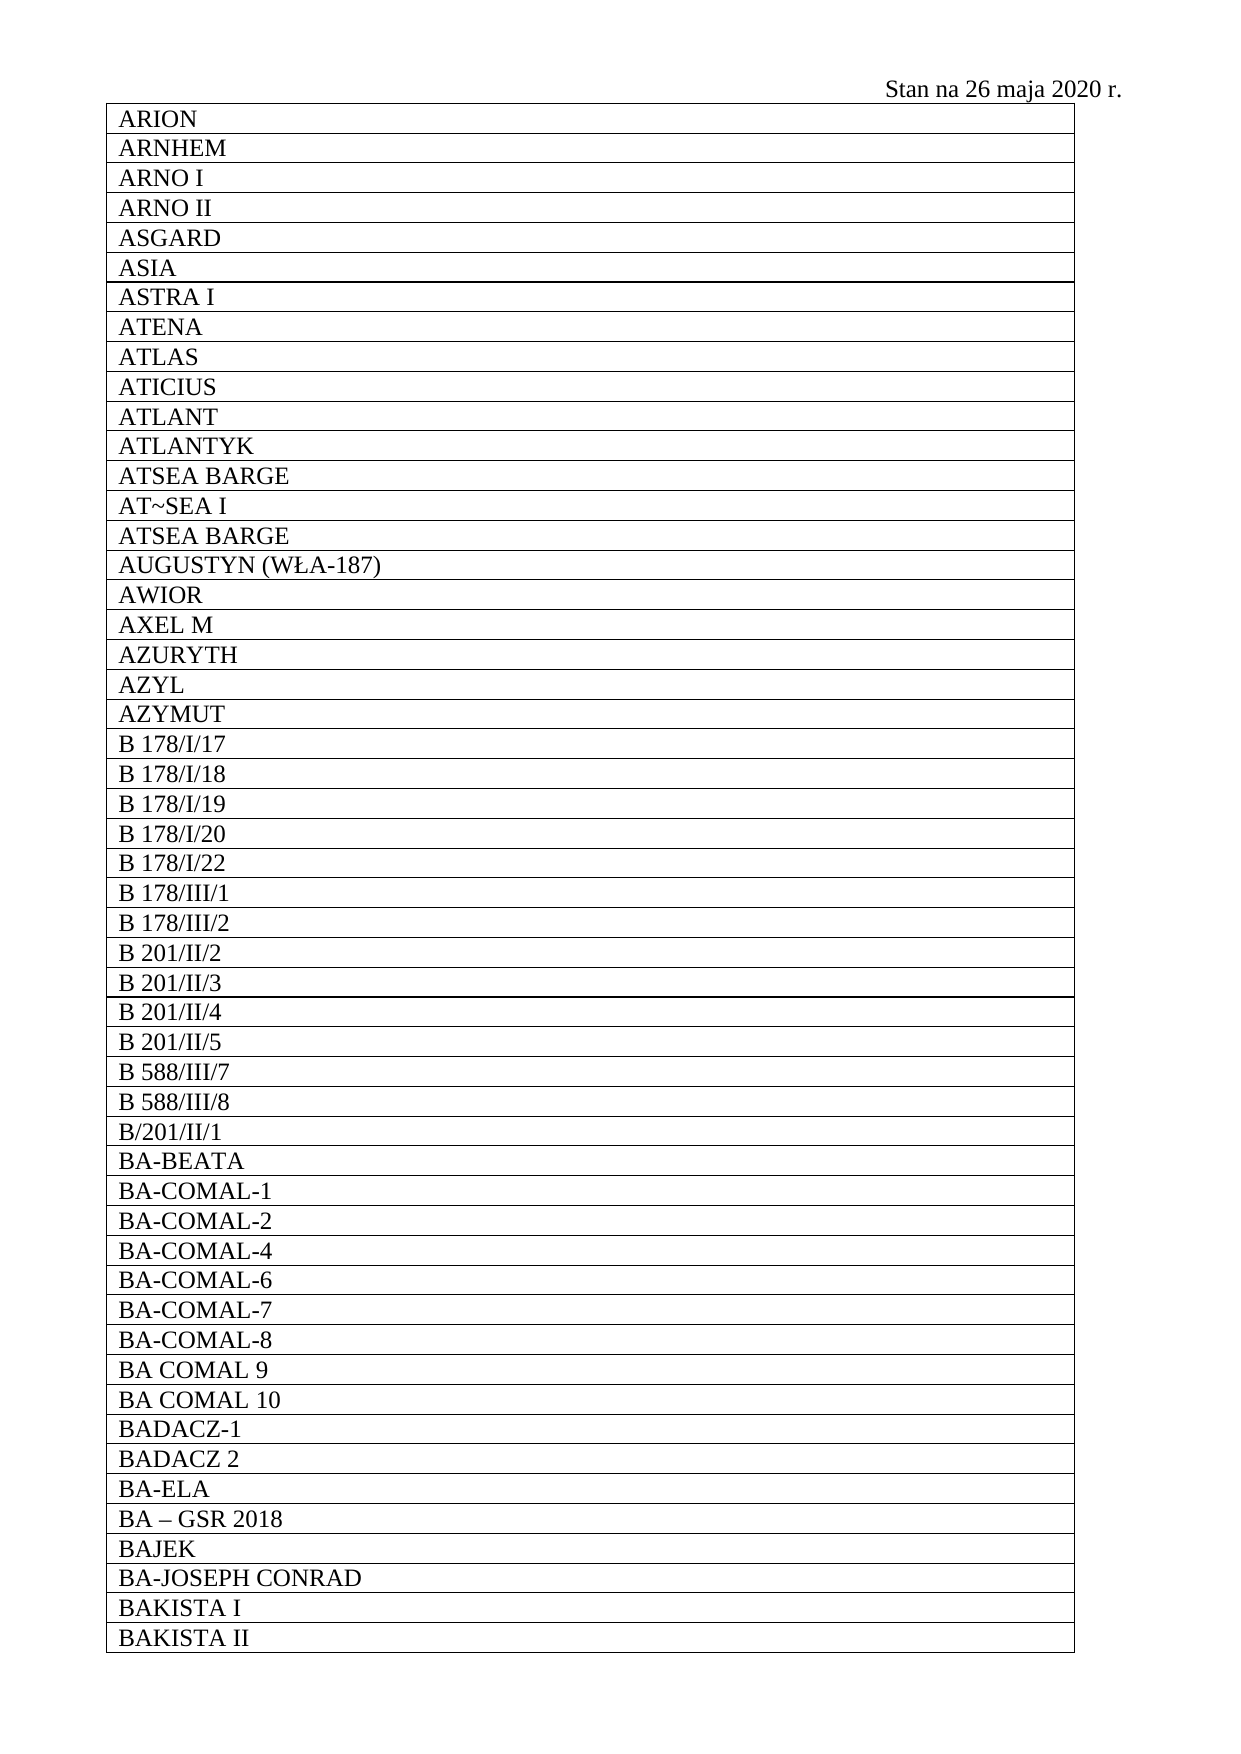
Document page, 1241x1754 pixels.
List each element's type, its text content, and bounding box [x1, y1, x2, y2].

table_cell BA-COMAL-4 [107, 1236, 1074, 1264]
table_cell B 588/III/7 [107, 1057, 1074, 1086]
table_cell BAJEK [107, 1534, 1074, 1562]
table_cell ATLAS [107, 342, 1074, 371]
table_cell AZURYTH [107, 640, 1074, 669]
table_cell BA-ELA [107, 1474, 1074, 1503]
table_cell ASTRA I [107, 283, 1074, 311]
table_cell BAKISTA I [107, 1593, 1074, 1622]
table_cell BA-COMAL-6 [107, 1266, 1074, 1294]
table_cell B 178/III/2 [107, 908, 1074, 937]
table_cell BA-BEATA [107, 1146, 1074, 1175]
table_cell BA-COMAL-1 [107, 1176, 1074, 1205]
table_cell BADACZ 2 [107, 1444, 1074, 1473]
table_cell BA-JOSEPH CONRAD [107, 1564, 1074, 1592]
table_cell AUGUSTYN (WŁA-187) [107, 551, 1074, 579]
table_cell BA COMAL 9 [107, 1355, 1074, 1384]
table_cell BADACZ-1 [107, 1415, 1074, 1443]
table_cell BA-COMAL-8 [107, 1325, 1074, 1354]
table_cell B 178/I/22 [107, 849, 1074, 877]
table_cell ATICIUS [107, 372, 1074, 401]
table_cell BA COMAL 10 [107, 1385, 1074, 1413]
table_cell B 201/II/3 [107, 968, 1074, 996]
table_cell BA – GSR 2018 [107, 1504, 1074, 1533]
table_cell ASGARD [107, 223, 1074, 252]
table_cell ATSEA BARGE [107, 461, 1074, 490]
table_cell AXEL M [107, 610, 1074, 639]
table_cell B 178/I/19 [107, 789, 1074, 818]
table_cell ATSEA BARGE [107, 521, 1074, 549]
table_cell B 178/I/20 [107, 819, 1074, 847]
table_cell B 201/II/2 [107, 938, 1074, 967]
table_cell BA-COMAL-2 [107, 1206, 1074, 1235]
table_cell ATENA [107, 312, 1074, 341]
table_cell B 201/II/5 [107, 1027, 1074, 1056]
table_cell BAKISTA II [107, 1623, 1074, 1652]
table_cell B 178/I/17 [107, 729, 1074, 758]
table_cell ARNO II [107, 193, 1074, 222]
table_cell ATLANT [107, 402, 1074, 430]
table_cell ATLANTYK [107, 431, 1074, 460]
table_cell ARION [107, 104, 1074, 132]
table_cell B/201/II/1 [107, 1117, 1074, 1145]
table_cell AWIOR [107, 580, 1074, 609]
table_cell BA-COMAL-7 [107, 1295, 1074, 1324]
table_cell AT~SEA I [107, 491, 1074, 520]
table_cell [107, 253, 1074, 281]
table_cell B 178/I/18 [107, 759, 1074, 788]
table_cell B 588/III/8 [107, 1087, 1074, 1116]
table_cell B 201/II/4 [107, 998, 1074, 1026]
table_cell AZYMUT [107, 700, 1074, 728]
table_cell I [107, 163, 1074, 192]
table_cell AZYL [107, 670, 1074, 698]
table_cell [107, 134, 1074, 162]
table_cell B 178/III/1 [107, 878, 1074, 907]
